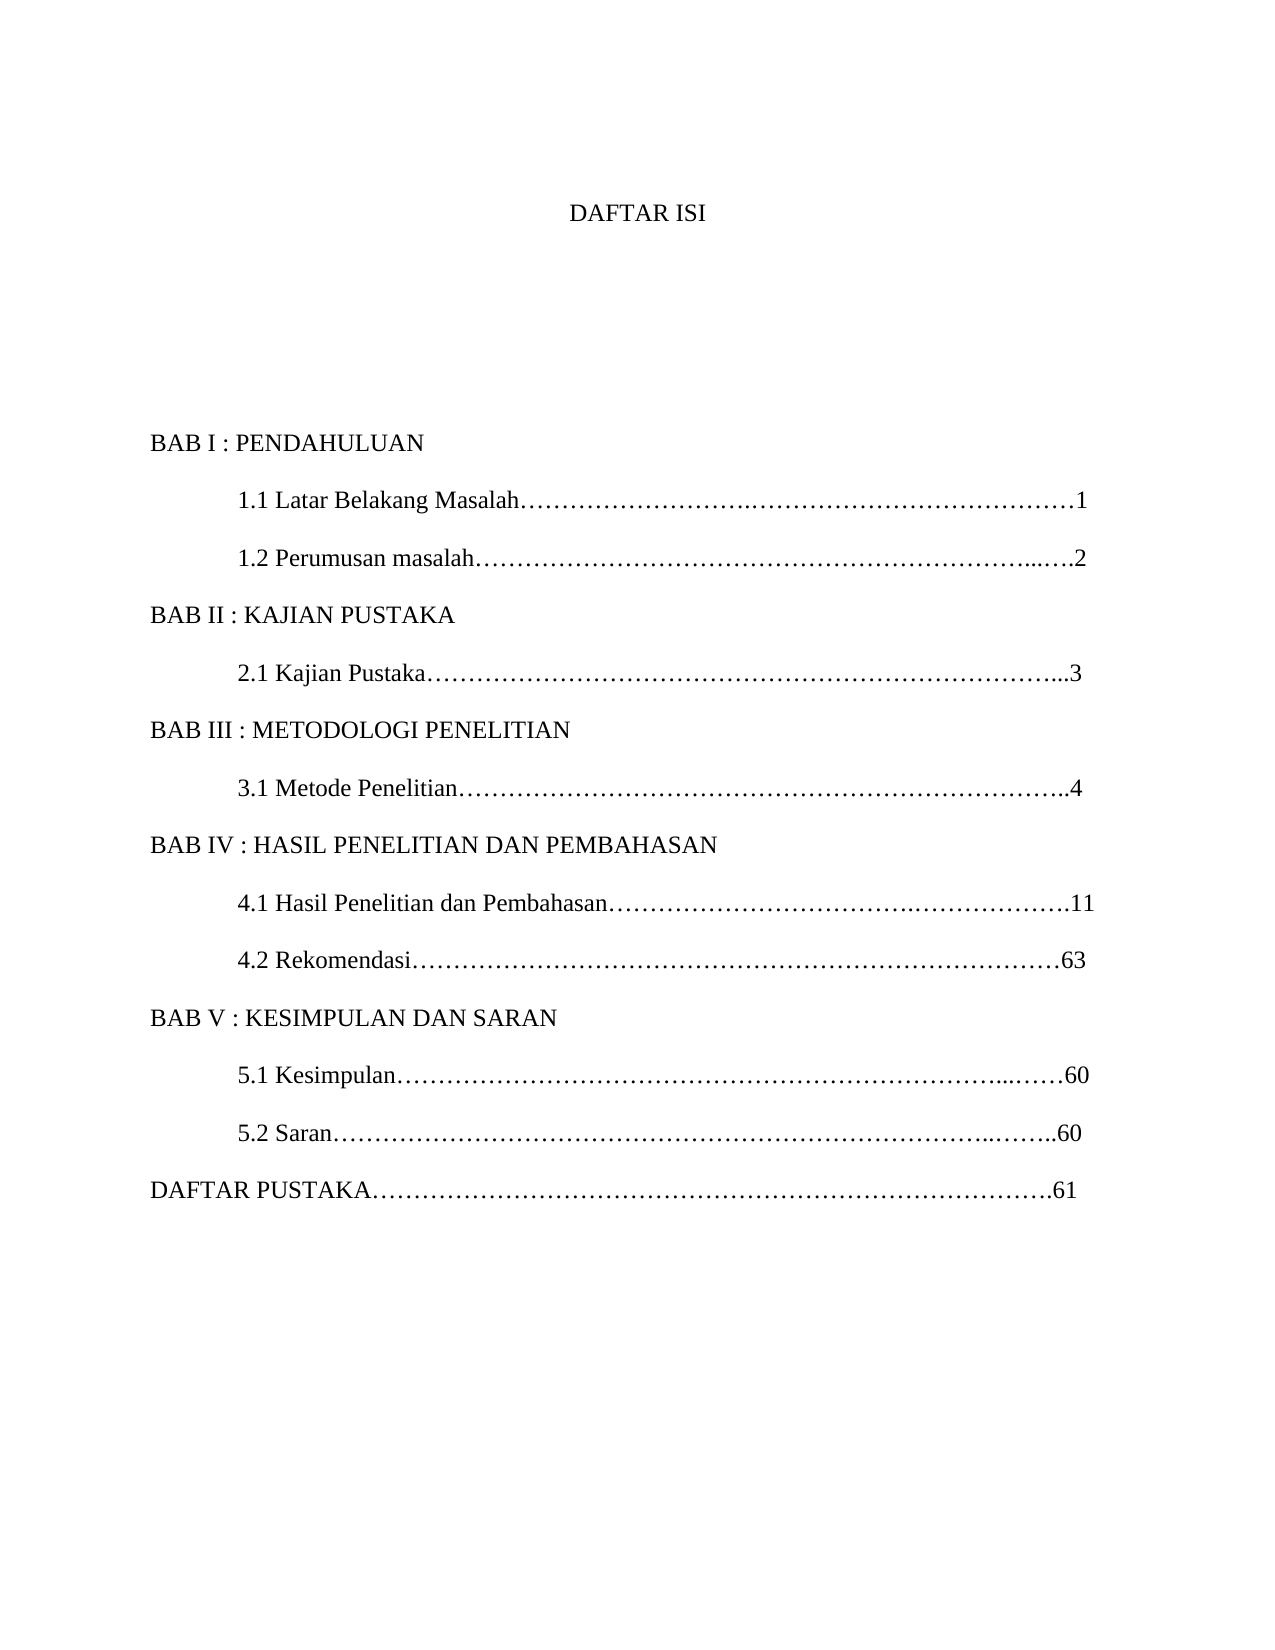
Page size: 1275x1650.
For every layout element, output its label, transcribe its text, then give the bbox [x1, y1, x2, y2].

text BAB V : KESIMPULAN DAN SARAN [150, 1003, 1125, 1031]
text 5.2 Saran……………………………………………………………………..……..60 [150, 1118, 1125, 1146]
text 4.2 Rekomendasi……………………………………………………………………63 [150, 945, 1125, 974]
text 5.1 Kesimpulan………………………………………………………………...……60 [150, 1060, 1125, 1089]
text DAFTAR ISI [150, 198, 1125, 226]
list Kajian Pustaka…………………………………………………………………...3 [237, 658, 1125, 686]
text DAFTAR PUSTAKA……………………………………………………………………….61 [150, 1175, 1125, 1204]
list Latar Belakang Masalah……………………….…………………………………1 [237, 485, 1125, 514]
text BAB I : PENDAHULUAN [150, 428, 1125, 456]
list Perumusan masalah…………………………………………………………...….2 [237, 543, 1125, 571]
text BAB III : METODOLOGI PENELITIAN [150, 715, 1125, 744]
text BAB II : KAJIAN PUSTAKA [150, 600, 1125, 629]
text 3.1 Metode Penelitian………………………………………………………………..4 [150, 773, 1125, 801]
text 4.1 Hasil Penelitian dan Pembahasan……………………………….……………….11 [150, 888, 1125, 916]
text BAB IV : HASIL PENELITIAN DAN PEMBAHASAN [150, 830, 1125, 859]
